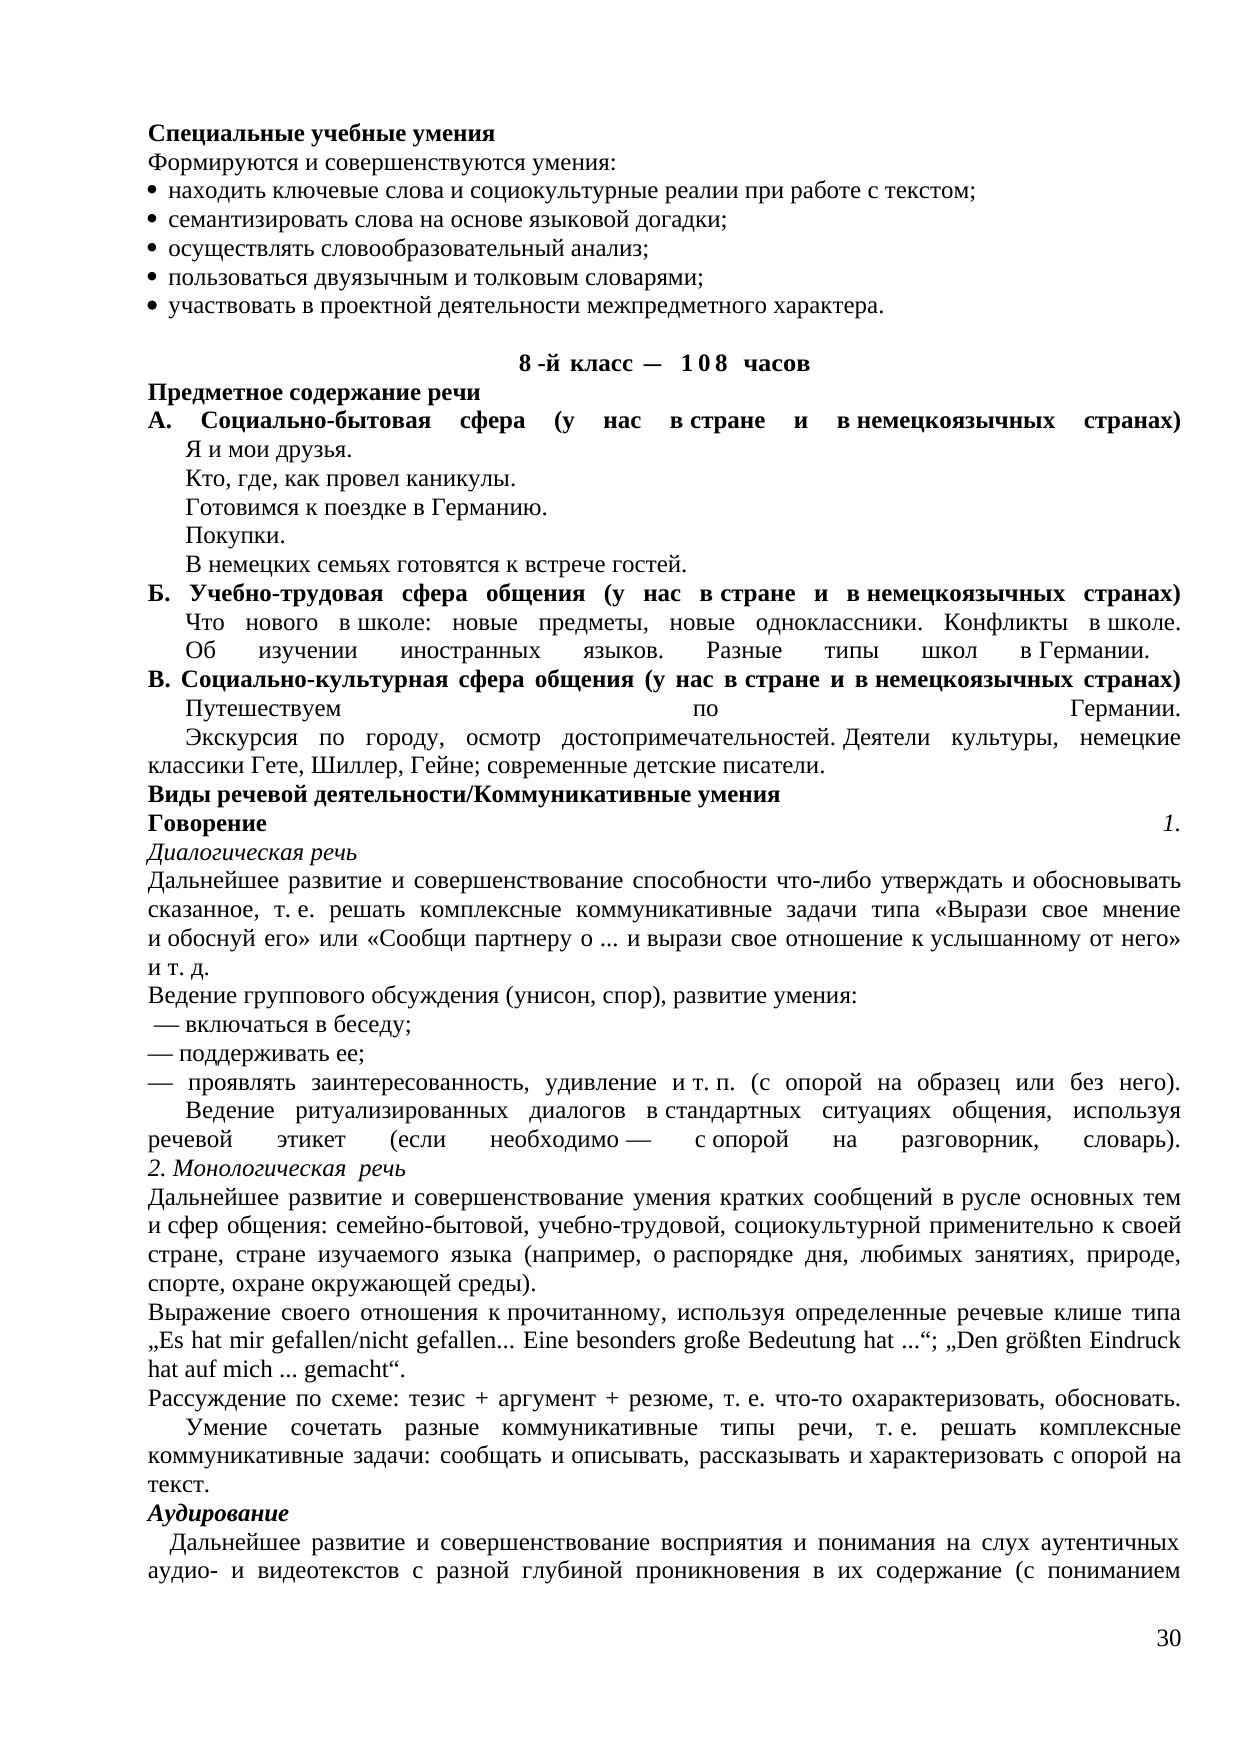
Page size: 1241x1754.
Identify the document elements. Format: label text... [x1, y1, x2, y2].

text Рассуждение по схеме: тезис + аргумент + резюме, т. е. что-то охарактеризовать, обосновать. Умение сочетать разные коммуникативные типы речи, т. е. решать комплексные коммуникативные задачи: сообщать и описывать, рассказывать и характеризовать с опорой на текст. [148, 1383, 1181, 1498]
text 8 -й класс – 108 часов [148, 348, 1181, 377]
list участвовать в проектной деятельности межпредметного характера. [148, 291, 1181, 319]
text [148, 1527, 1181, 1584]
text — проявлять заинтересованность, удивление и т. п. (с опорой на образец или без него). Ведение ритуализированных диалогов в стандартных ситуациях общения, используя речевой этикет (если необходимо — с опорой на разговорник, словарь). 2. Монологическая речь [148, 1067, 1181, 1182]
list пользоваться двуязычным и толковым словарями; [148, 262, 1181, 291]
text Говорение 1. Диалогическая речь [148, 808, 1181, 866]
text — включаться в беседу; [148, 1009, 1181, 1038]
list находить ключевые слова и социокультурные реалии при работе с текстом; [148, 176, 1181, 204]
text Аудирование [148, 1498, 1181, 1527]
list семантизировать слова на основе языковой догадки; [148, 204, 1181, 233]
text Предметное содержание речи [148, 377, 1181, 406]
text Виды речевой деятельности/Коммуникативные умения [148, 779, 1181, 808]
text Готовимся к поездке в Германию. [148, 492, 1181, 521]
text Специальные учебные умения [148, 118, 1181, 147]
text Кто, где, как провел каникулы. [148, 463, 1181, 492]
text Выражение своего отношения к прочитанному, используя определенные речевые клише типа „Es hat mir gefallen/nicht gefallen... Eine besonders große Bedeutung hat ...“; „Den größten Eindruck hat auf mich ... gemacht“. [148, 1297, 1181, 1383]
text Дальнейшее развитие и совершенствование умения кратких сообщений в русле основных тем и сфер общения: семейно-бытовой, учебно-трудовой, социокультурной применительно к своей стране, стране изучаемого языка (например, о распорядке дня, любимых занятиях, природе, спорте, охране окружающей среды). [148, 1182, 1181, 1297]
text А. Социально-бытовая сфера (у нас в стране и в немецкоязычных странах) Я и мои друзья. [148, 406, 1181, 463]
text — поддерживать ее; [148, 1038, 1181, 1067]
list осуществлять словообразовательный анализ; [148, 233, 1181, 262]
text Ведение группового обсуждения (унисон, спор), развитие умения: [148, 981, 1181, 1009]
text Б. Учебно-трудовая сфера общения (у нас в стране и в немецкоязычных странах) Что нового в школе: новые предметы, новые одноклассники. Конфликты в школе. Об изучении иностранных языков. Разные типы школ в Германии. В. Социально-культурная сфера общения (у нас в стране и в немецкоязычных странах) Путешествуем по Германии. Экскурсия по городу, осмотр достопримечательностей. Деятели культуры, немецкие классики Гете, Шиллер, Гейне; современные детские писатели. [148, 578, 1181, 779]
text Дальнейшее развитие и совершенствование способности что-либо утверждать и обосновывать сказанное, т. е. решать комплексные коммуникативные задачи типа «Вырази свое мнение и обоснуй его» или «Сообщи партнеру о ... и вырази свое отношение к услышанному от него» и т. д. [148, 866, 1181, 981]
text Формируются и совершенствуются умения: [148, 147, 1181, 176]
text Покупки. В немецких семьях готовятся к встрече гостей. [148, 521, 1181, 578]
